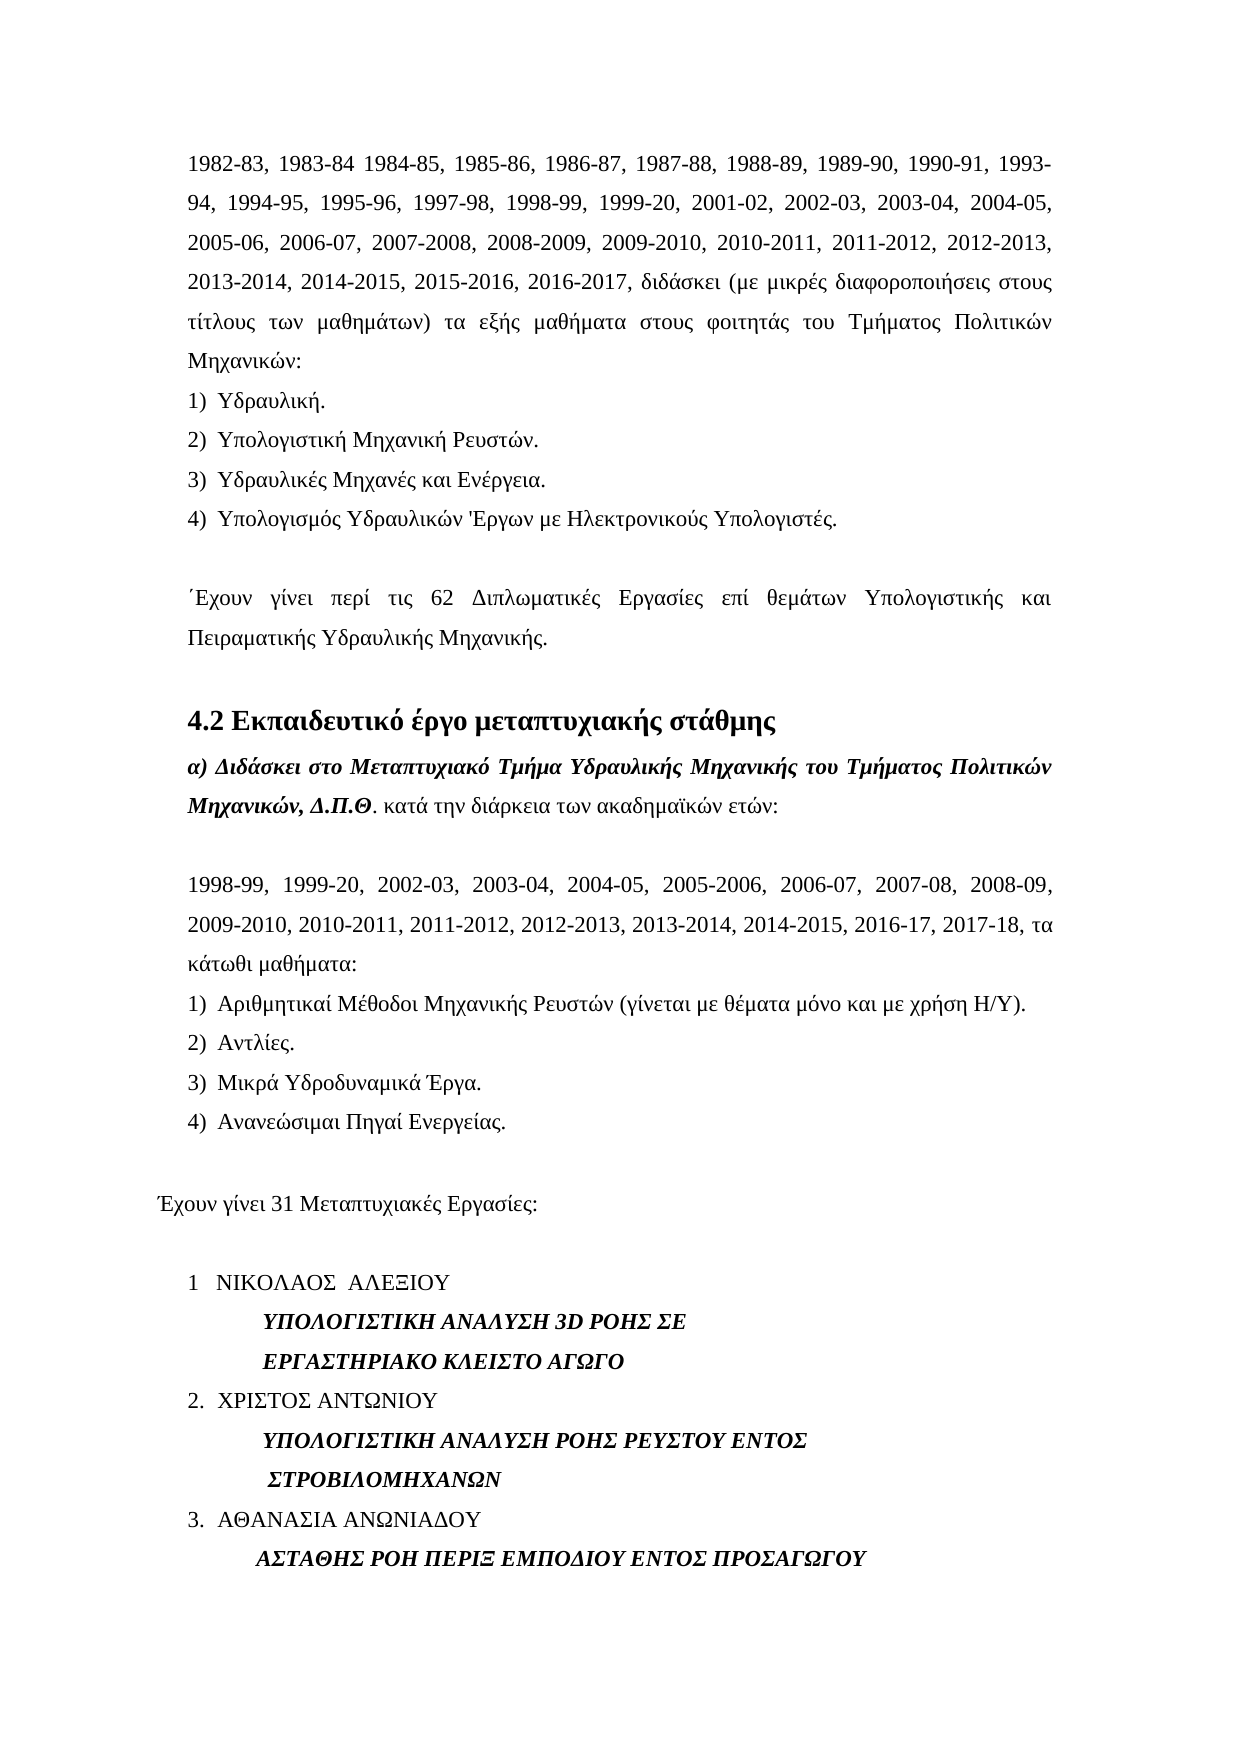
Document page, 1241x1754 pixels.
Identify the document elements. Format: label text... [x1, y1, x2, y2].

list Αριθμητικαί Μέθοδοι Μηχανικής Ρευστών (γίνεται με θέματα μόνο και με χρήση Η/Υ). [187, 990, 1053, 1016]
list Μικρά Υδροδυναμικά Έργα. [187, 1069, 1053, 1095]
list Υδραυλικές Μηχανές και Ενέργεια. [187, 466, 1053, 492]
text 1982-83, 1983-84 1984-85, 1985-86, 1986-87, 1987-88, 1988-89, 1989-90, 1990-91, 1993-94, 1994-95, 1995-96, 1997-98, 1998-99, 1999-20, 2001-02, 2002-03, 2003-04, 2004-05, 2005-06, 2006-07, 2007-2008, 2008-2009, 2009-2010, 2010-2011, 2011-2012, 2012-2013, 2013-2014, 2014-2015, 2015-2016, 2016-2017, διδάσκει (με μικρές διαφοροποιήσεις στους τίτλους των μαθημάτων) τα εξής μαθήματα στους φοιτητάς του Τμήματος Πολιτικών Μηχανικών: [187, 150, 1053, 374]
text 4.2 Εκπαιδευτικό έργο μεταπτυχιακής στάθμης [187, 703, 1053, 736]
text ΣΤΡΟΒΙΛΟΜΗΧΑΝΩΝ [187, 1466, 1053, 1492]
list Ανανεώσιμαι Πηγαί Ενεργείας. [187, 1108, 1053, 1135]
text 1998-99, 1999-20, 2002-03, 2003-04, 2004-05, 2005-2006, 2006-07, 2007-08, 2008-09, 2009-2010, 2010-2011, 2011-2012, 2012-2013, 2013-2014, 2014-2015, 2016-17, 2017-18, τα κάτωθι μαθήματα: [187, 871, 1053, 977]
text ΄Εχουν γίνει περί τις 62 Διπλωματικές Εργασίες επί θεμάτων Υπολογιστικής και Πειραματικής Υδραυλικής Μηχανικής. [187, 584, 1053, 650]
text 3. ΑΘΑΝΑΣΙΑ ΑΝΩΝΙΑΔΟΥ [187, 1506, 1053, 1532]
list Υπολογισμός Υδραυλικών 'Εργων με Ηλεκτρονικούς Υπολογιστές. [187, 505, 1053, 532]
list Αντλίες. [187, 1029, 1053, 1056]
list Υπολογιστική Μηχανική Ρευστών. [187, 426, 1053, 453]
text Έχουν γίνει 31 Μεταπτυχιακές Εργασίες: [158, 1190, 1053, 1216]
text ΥΠΟΛΟΓΙΣΤΙΚΗ ΑΝΑΛΥΣΗ 3D ΡΟΗΣ ΣΕ ΕΡΓΑΣΤΗΡΙΑΚΟ ΚΛΕΙΣΤΟ ΑΓΩΓΟ [262, 1308, 1053, 1374]
text 1 ΝΙΚΟΛΑΟΣ ΑΛΕΞΙΟΥ [187, 1269, 1053, 1295]
text α) Διδάσκει στο Μεταπτυχιακό Τμήμα Υδραυλικής Μηχανικής του Τμήματος Πολιτικών Μηχανικών, Δ.Π.Θ. κατά την διάρκεια των ακαδημαϊκών ετών: [187, 753, 1053, 819]
text 2. XΡΙΣΤΟΣ ΑΝΤΩΝΙΟΥ [187, 1387, 1053, 1413]
list Υδραυλική. [187, 387, 1053, 413]
text ΥΠΟΛΟΓΙΣΤΙΚΗ ΑΝΑΛΥΣΗ ΡΟΗΣ ΡΕΥΣΤΟΥ ΕΝΤΟΣ [187, 1427, 1053, 1453]
text ΑΣΤΑΘΗΣ ΡΟΗ ΠΕΡΙΞ ΕΜΠΟΔΙΟΥ ΕΝΤΟΣ ΠΡΟΣΑΓΩΓΟΥ [187, 1545, 1053, 1571]
